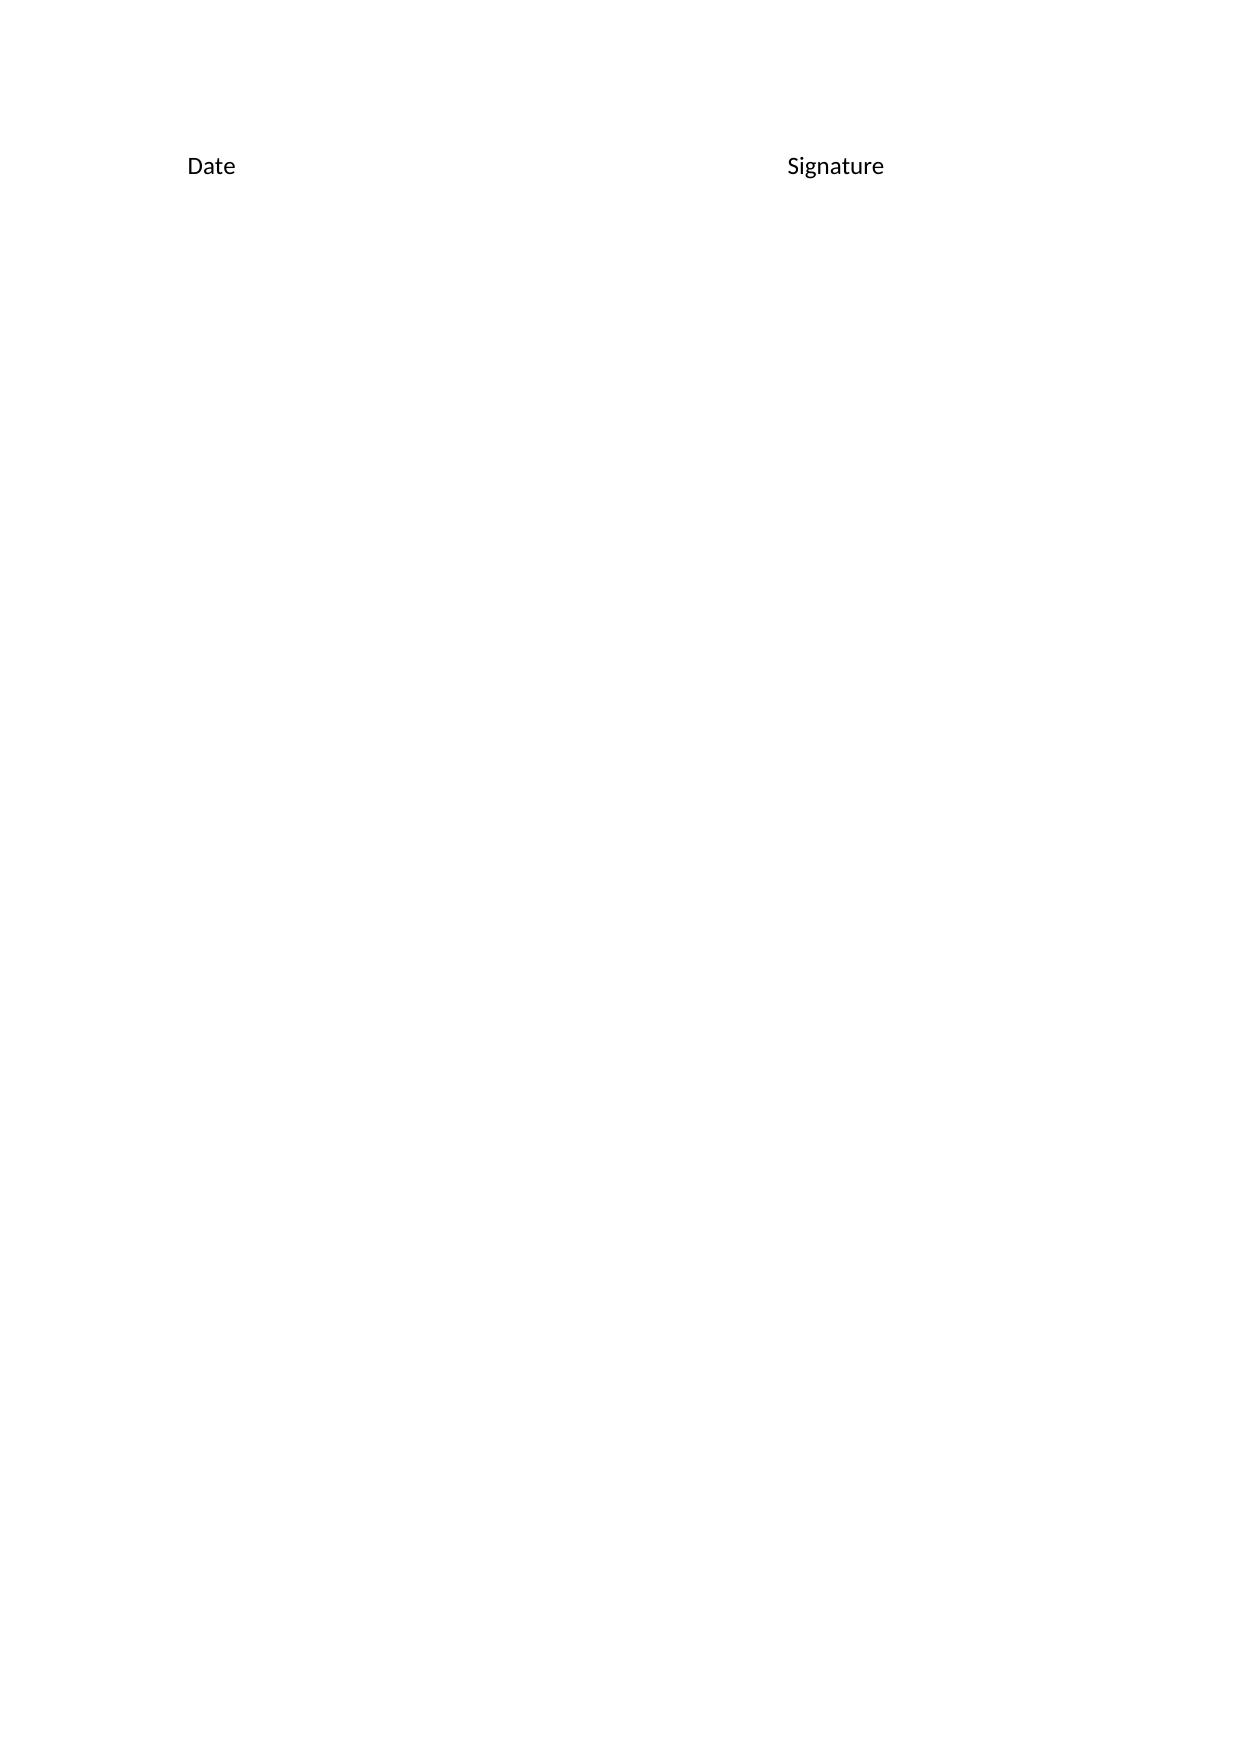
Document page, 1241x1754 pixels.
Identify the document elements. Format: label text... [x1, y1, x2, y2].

text Date Signature [187, 150, 1053, 181]
